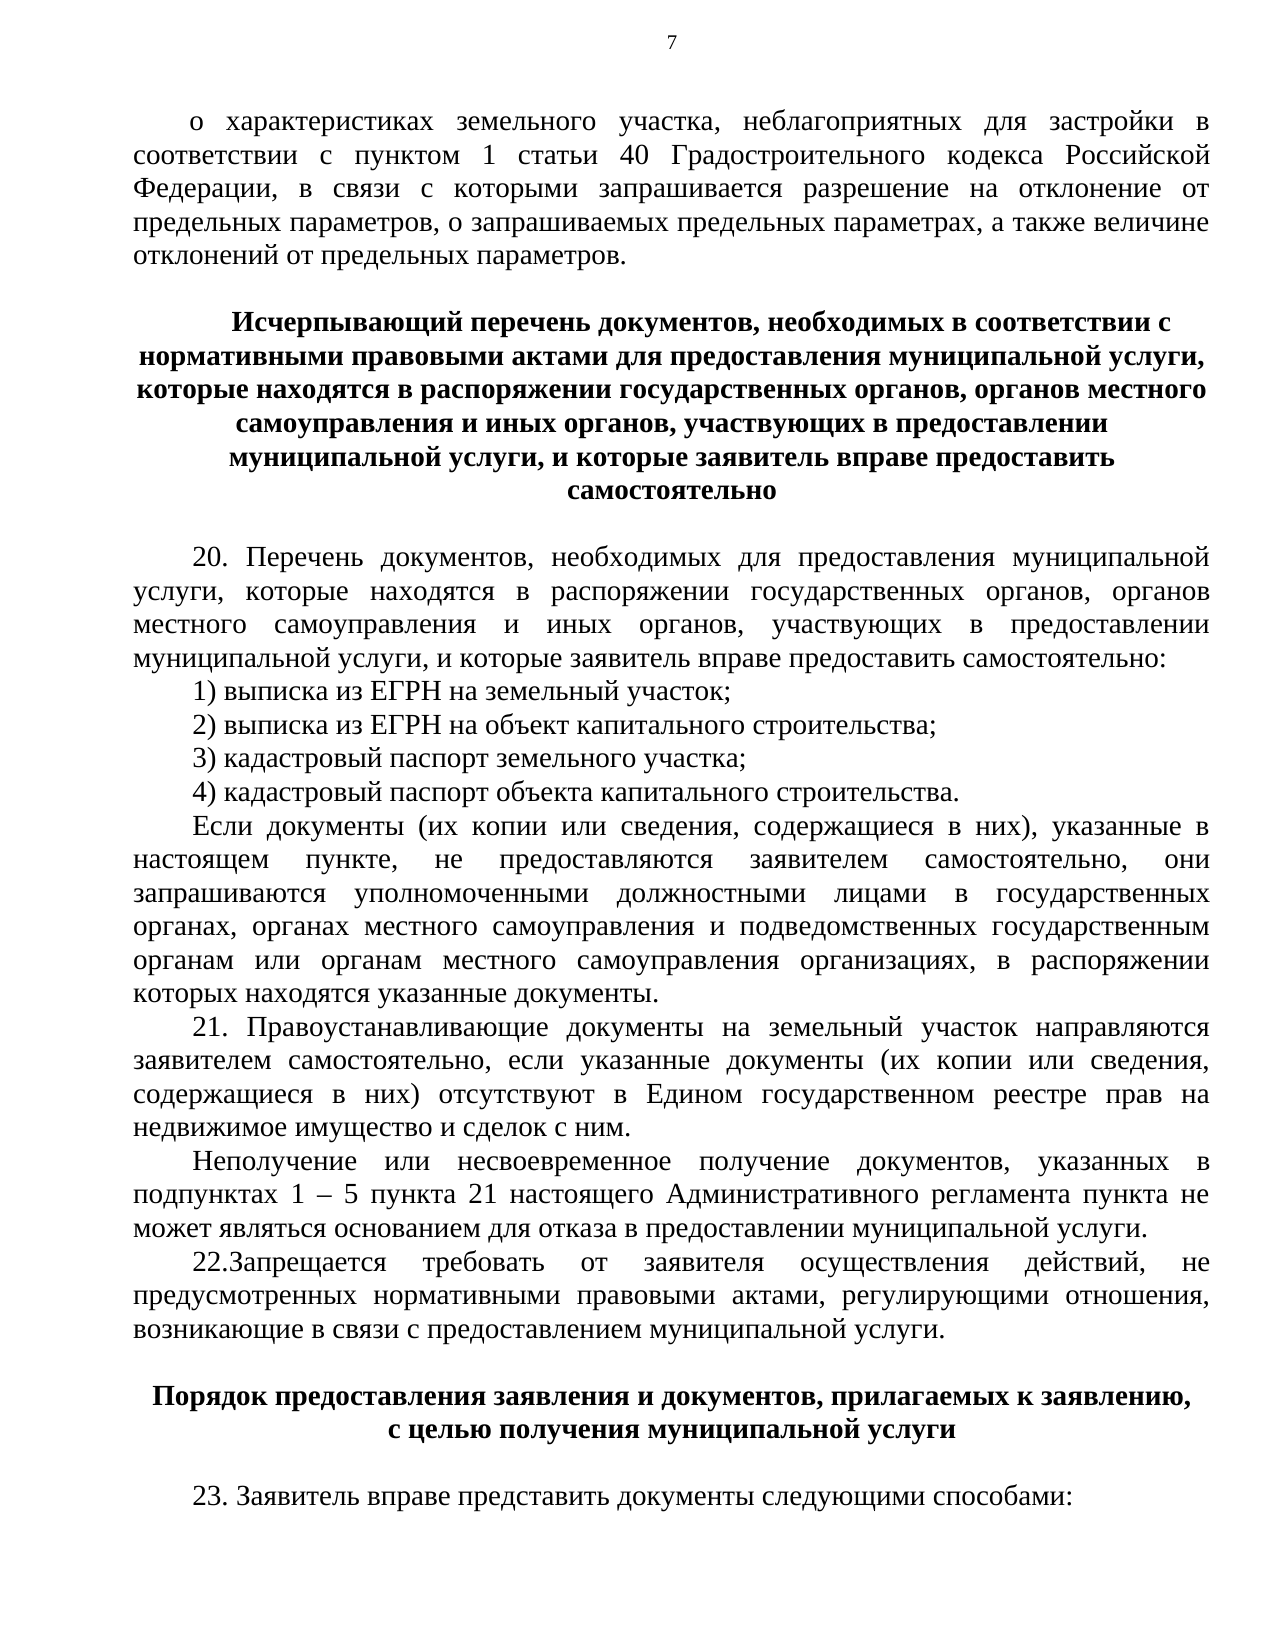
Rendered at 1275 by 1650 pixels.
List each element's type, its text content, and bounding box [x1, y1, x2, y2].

text 3) кадастровый паспорт земельного участка; [133, 741, 1211, 774]
text с целью получения муниципальной услуги [133, 1411, 1211, 1445]
text Порядок предоставления заявления и документов, прилагаемых к заявлению, [133, 1378, 1211, 1411]
text 1) выписка из ЕГРН на земельный участок; [133, 673, 1211, 707]
text 23. Заявитель вправе представить документы следующими способами: [133, 1478, 1211, 1512]
text 2) выписка из ЕГРН на объект капитального строительства; [133, 707, 1211, 741]
text о характеристиках земельного участка, неблагоприятных для застройки в соответствии с пунктом 1 статьи 40 Градостроительного кодекса Российской Федерации, в связи с которыми запрашивается разрешение на отклонение от предельных параметров, о запрашиваемых предельных параметрах, а также величине отклонений от предельных параметров. [133, 103, 1211, 271]
text 22.Запрещается требовать от заявителя осуществления действий, не предусмотренных нормативными правовыми актами, регулирующими отношения, возникающие в связи с предоставлением муниципальной услуги. [133, 1244, 1211, 1344]
text Исчерпывающий перечень документов, необходимых в соответствии с нормативными правовыми актами для предоставления муниципальной услуги, которые находятся в распоряжении государственных органов, органов местного самоуправления и иных органов, участвующих в предоставлении муниципальной услуги, и которые заявитель вправе предоставить самостоятельно [133, 304, 1211, 506]
text 21. Правоустанавливающие документы на земельный участок направляются заявителем самостоятельно, если указанные документы (их копии или сведения, содержащиеся в них) отсутствуют в Едином государственном реестре прав на недвижимое имущество и сделок с ним. [133, 1009, 1211, 1143]
text Если документы (их копии или сведения, содержащиеся в них), указанные в настоящем пункте, не предоставляются заявителем самостоятельно, они запрашиваются уполномоченными должностными лицами в государственных органах, органах местного самоуправления и подведомственных государственным органам или органам местного самоуправления организациях, в распоряжении которых находятся указанные документы. [133, 808, 1211, 1009]
text 4) кадастровый паспорт объекта капитального строительства. [133, 774, 1211, 808]
text Неполучение или несвоевременное получение документов, указанных в подпунктах 1 – 5 пункта 21 настоящего Административного регламента пункта не может являться основанием для отказа в предоставлении муниципальной услуги. [133, 1143, 1211, 1244]
text 20. Перечень документов, необходимых для предоставления муниципальной услуги, которые находятся в распоряжении государственных органов, органов местного самоуправления и иных органов, участвующих в предоставлении муниципальной услуги, и которые заявитель вправе предоставить самостоятельно: [133, 539, 1211, 673]
